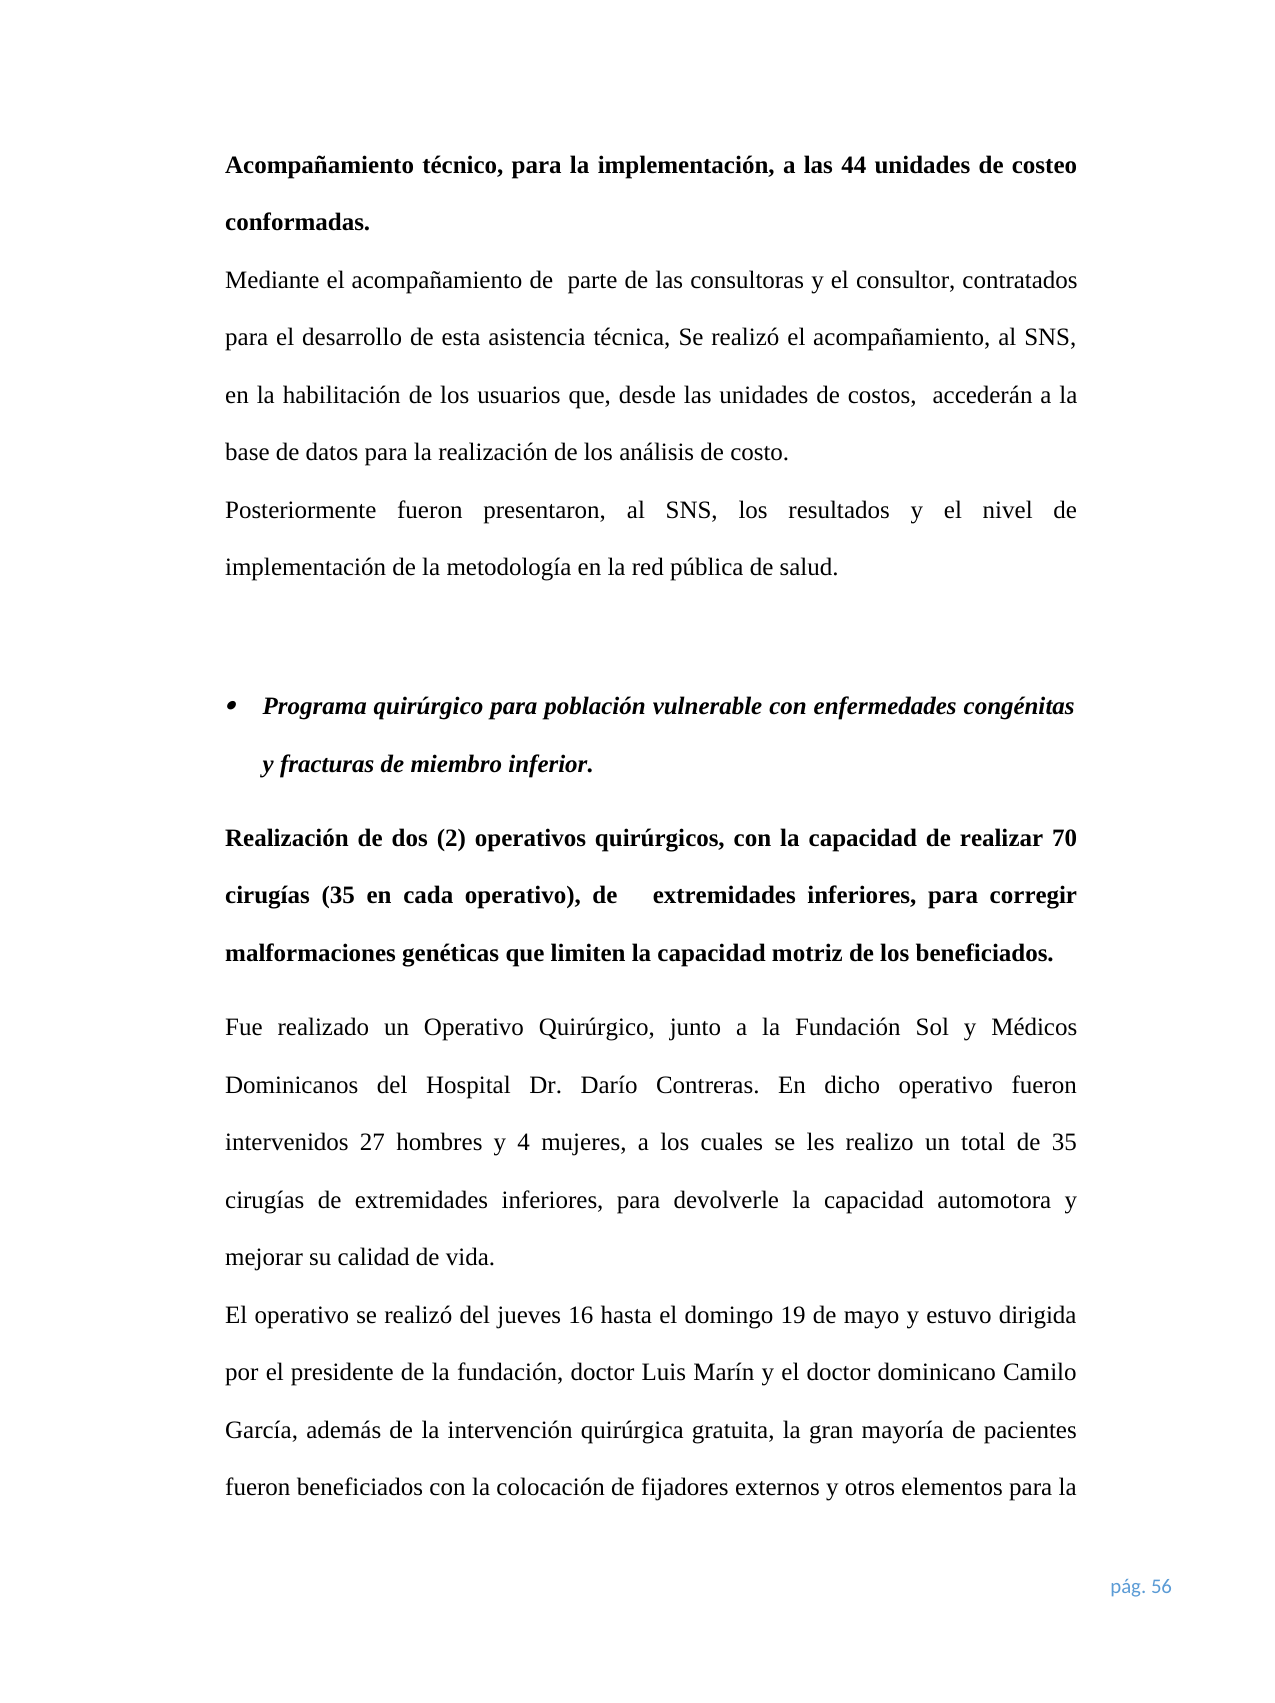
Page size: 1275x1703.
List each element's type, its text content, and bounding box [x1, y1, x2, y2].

list Acompañamiento técnico, para la implementación, a las 44 unidades de costeo conformadas. [225, 150, 1078, 236]
text Realización de dos (2) operativos quirúrgicos, con la capacidad de realizar 70 cirugías (35 en cada operativo), de extremidades inferiores, para corregir malformaciones genéticas que limiten la capacidad motriz de los beneficiados. [225, 823, 1078, 967]
list Fue realizado un Operativo Quirúrgico, junto a la Fundación Sol y Médicos Dominicanos del Hospital Dr. Darío Contreras. En dicho operativo fueron intervenidos 27 hombres y 4 mujeres, a los cuales se les realizo un total de 35 cirugías de extremidades inferiores, para devolverle la capacidad automotora y mejorar su calidad de vida. [225, 1012, 1078, 1271]
list Mediante el acompañamiento de parte de las consultoras y el consultor, contratados para el desarrollo de esta asistencia técnica, Se realizó el acompañamiento, al SNS, en la habilitación de los usuarios que, desde las unidades de costos, accederán a la base de datos para la realización de los análisis de costo. [225, 265, 1078, 466]
list Programa quirúrgico para población vulnerable con enfermedades congénitas y fracturas de miembro inferior. [225, 691, 1078, 778]
list Posteriormente fueron presentaron, al SNS, los resultados y el nivel de implementación de la metodología en la red pública de salud. [225, 495, 1078, 581]
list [225, 1300, 1078, 1501]
